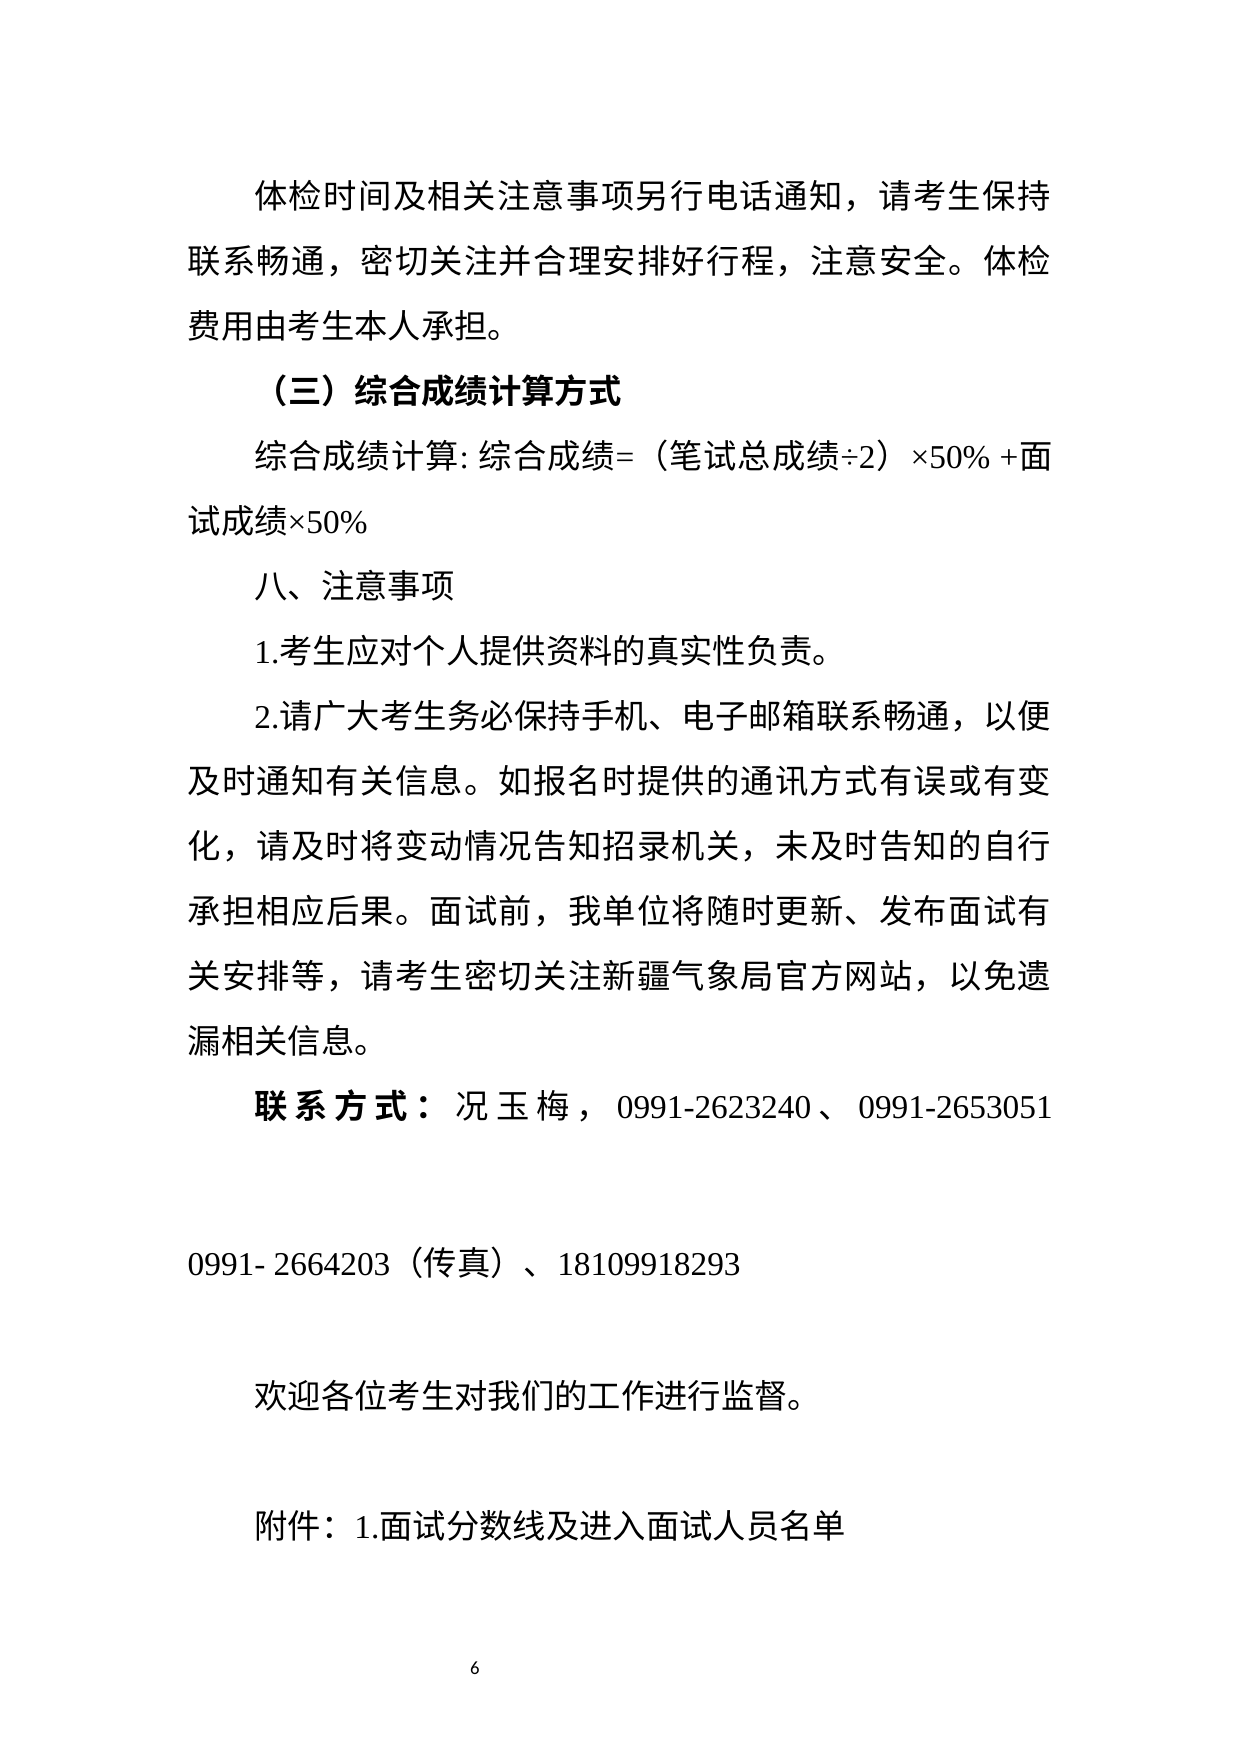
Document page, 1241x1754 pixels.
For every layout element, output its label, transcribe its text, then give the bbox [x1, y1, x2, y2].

text 欢迎各位考生对我们的工作进行监督。 [187, 1361, 1053, 1426]
text （三）综合成绩计算方式 [187, 357, 1053, 422]
text 联系方式：况玉梅，0991-2623240、0991-2653051 0991- 2664203（传真）、18109918293 [187, 1072, 1053, 1293]
text 附件：1.面试分数线及进入面试人员名单 [187, 1491, 1053, 1556]
text 2.请广大考生务必保持手机、电子邮箱联系畅通，以便及时通知有关信息。如报名时提供的通讯方式有误或有变化，请及时将变动情况告知招录机关，未及时告知的自行承担相应后果。面试前，我单位将随时更新、发布面试有关安排等，请考生密切关注新疆气象局官方网站，以免遗漏相关信息。 [187, 682, 1053, 1072]
text 体检时间及相关注意事项另行电话通知，请考生保持联系畅通，密切关注并合理安排好行程，注意安全。体检费用由考生本人承担。 [187, 162, 1053, 357]
text 综合成绩计算: 综合成绩=（笔试总成绩÷2）×50% +面试成绩×50% [187, 422, 1053, 552]
text 八、注意事项 [187, 552, 1053, 617]
text 1.考生应对个人提供资料的真实性负责。 [187, 617, 1053, 682]
